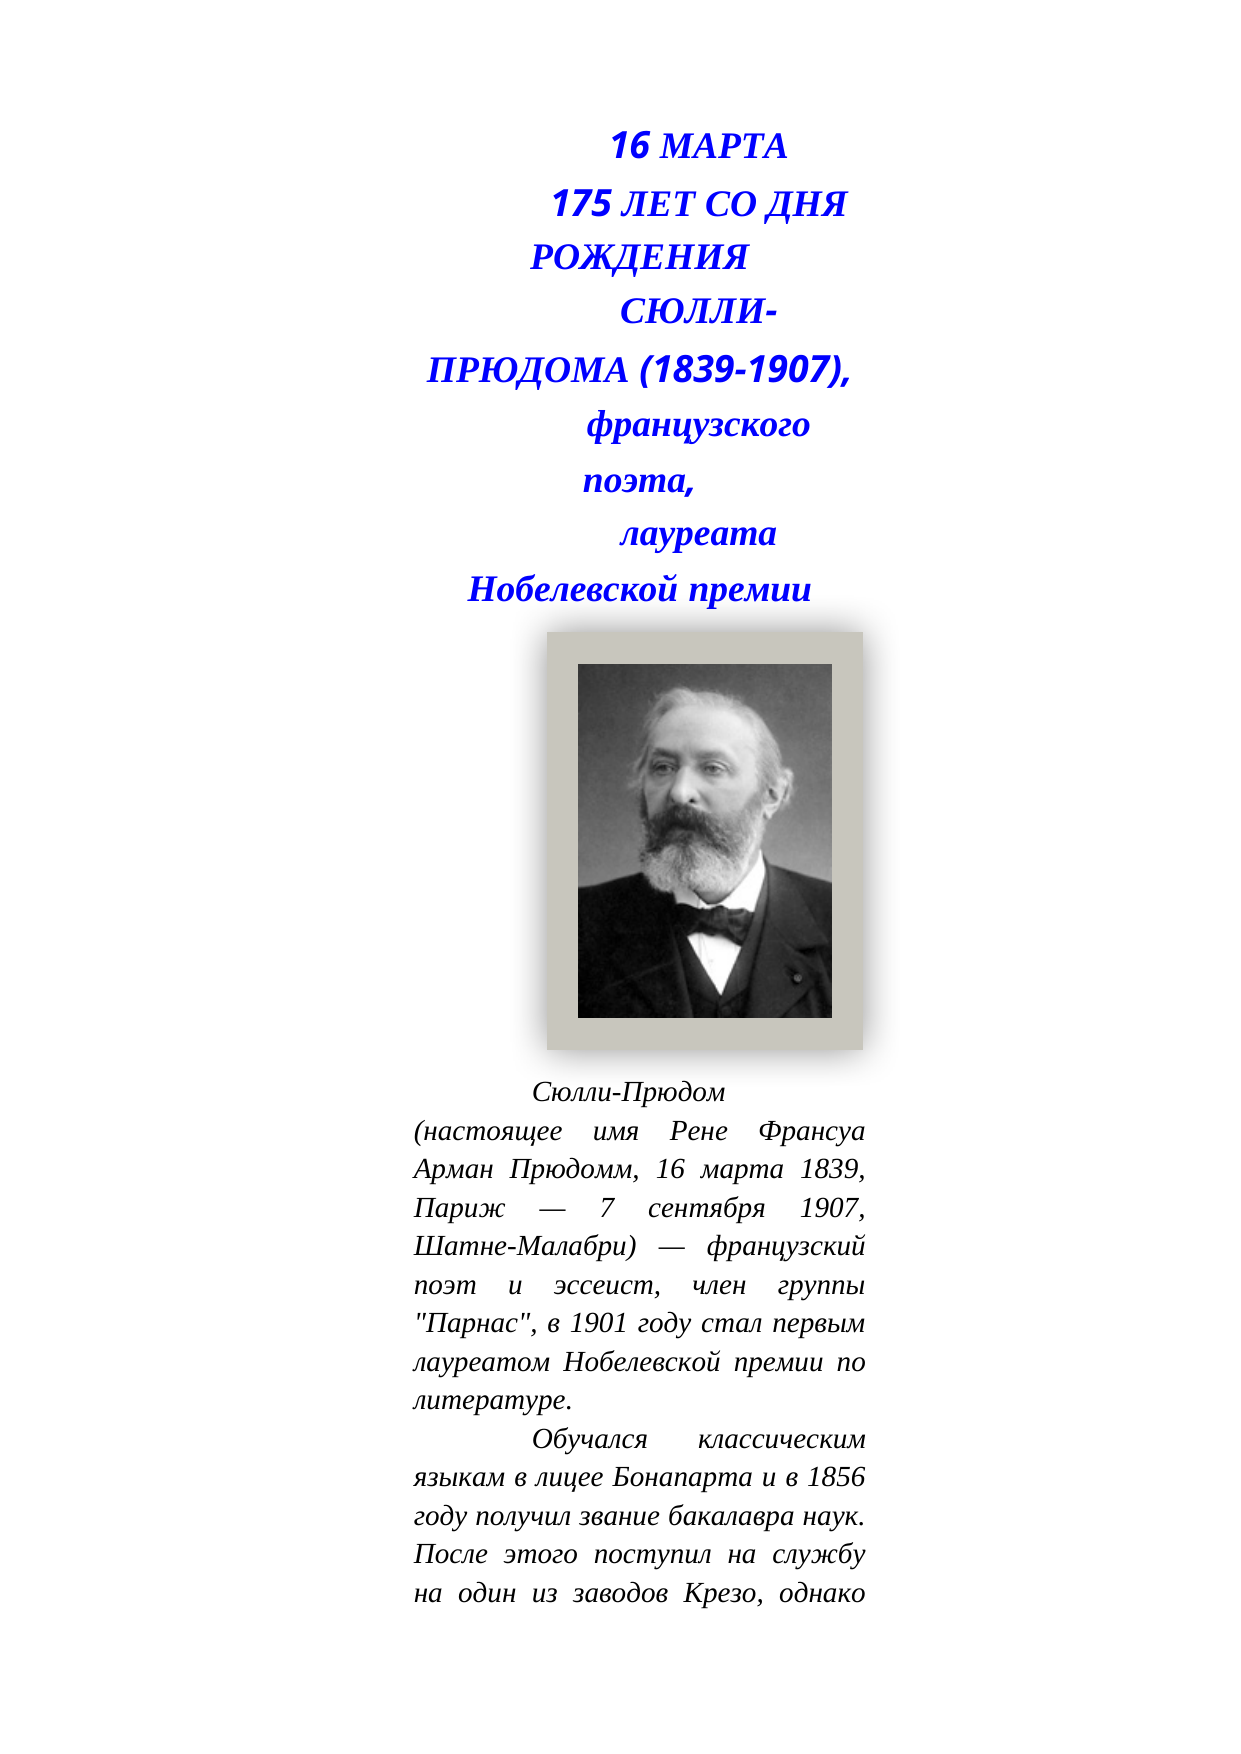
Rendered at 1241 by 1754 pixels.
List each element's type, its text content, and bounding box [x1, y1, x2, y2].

text 16 марта [413, 118, 866, 169]
picture [578, 664, 832, 1018]
text 175 лет со дня рождения [413, 177, 866, 277]
text Сюлли-Прюдома (1839-1907), [413, 284, 866, 393]
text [413, 1421, 866, 1609]
text лауреата Нобелевской премии [413, 511, 866, 612]
text Сюлли-Прюдом (настоящее имя Рене Франсуа Арман Прюдомм, 16 марта 1839, Париж — 7 сентября 1907, Шатне-Малабри) — французский поэт и эссеист, член группы "Парнас", в 1901 году стал первым лауреатом Нобелевской премии по литературе. [413, 1074, 866, 1416]
text французского поэта, [413, 401, 866, 503]
